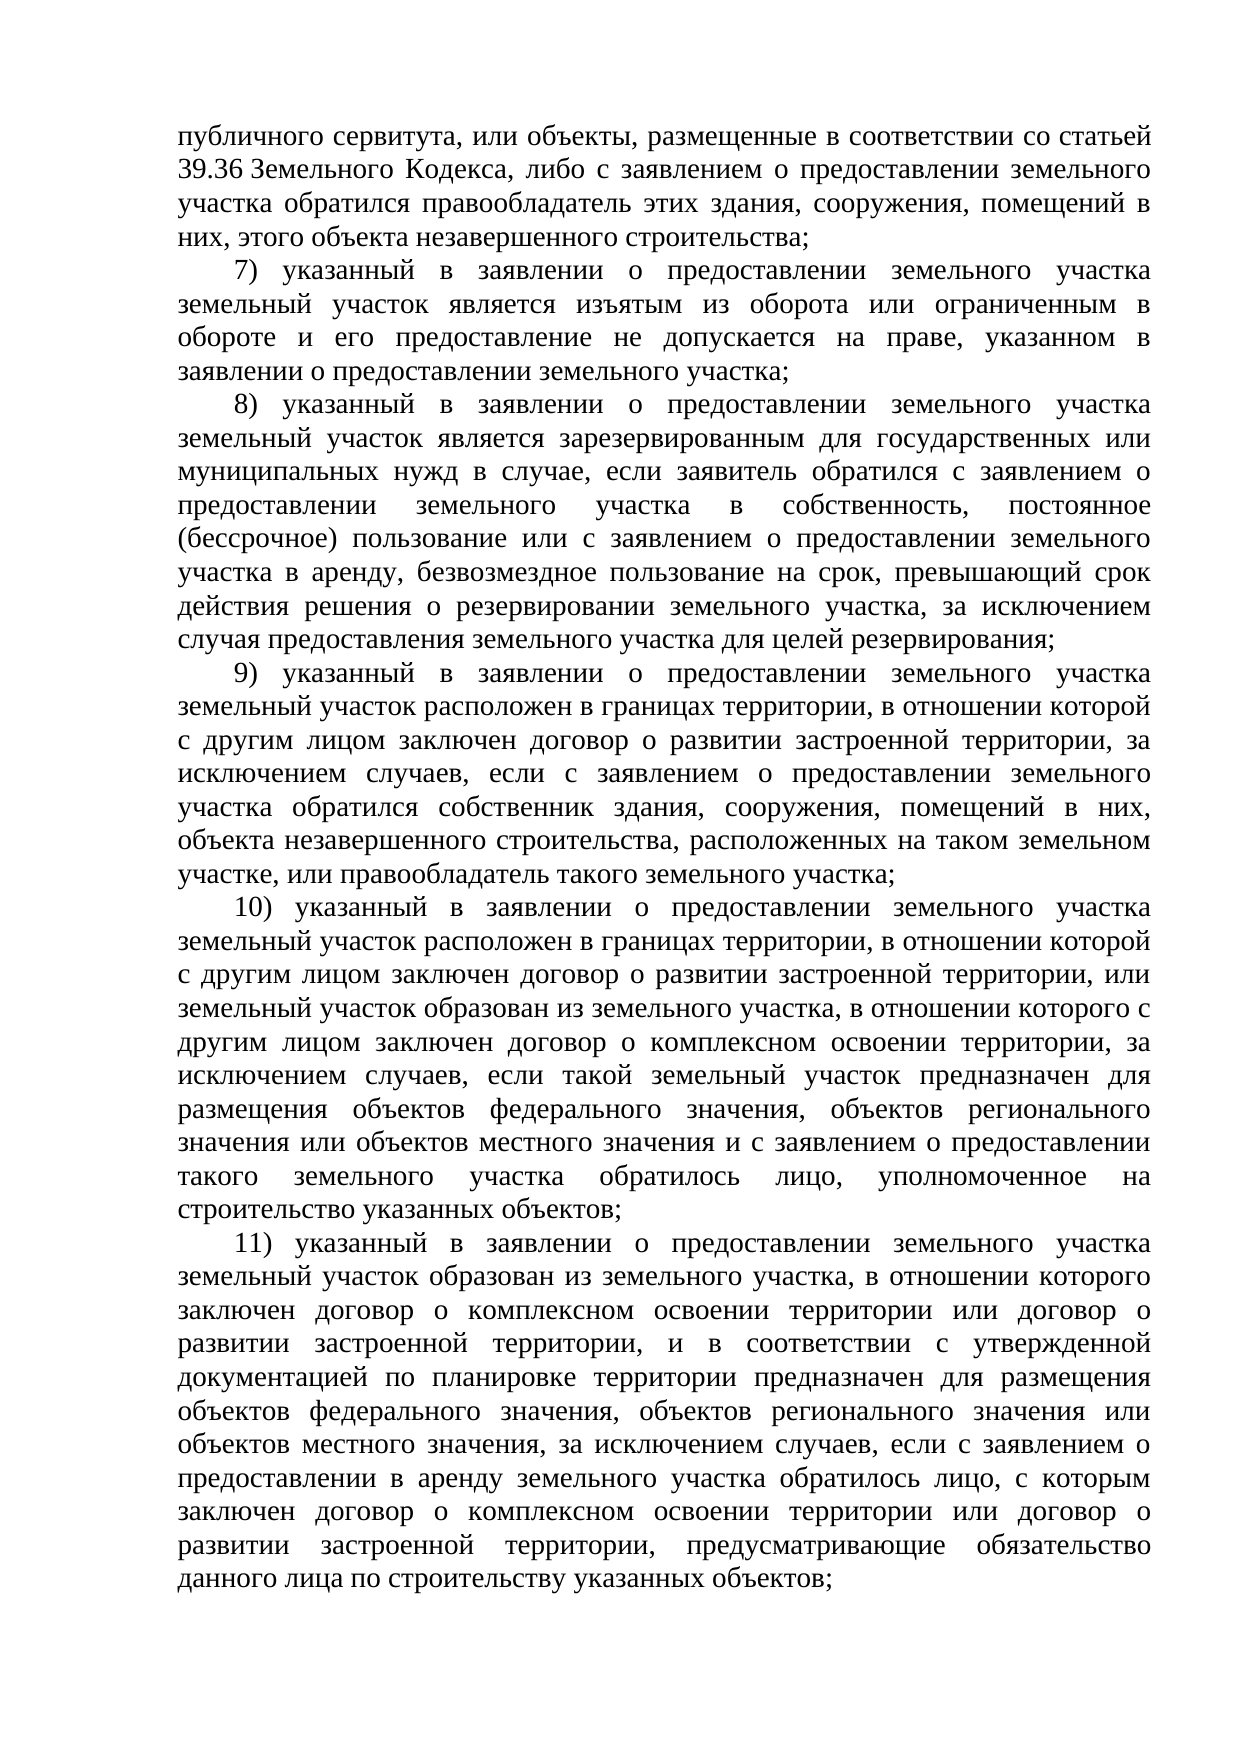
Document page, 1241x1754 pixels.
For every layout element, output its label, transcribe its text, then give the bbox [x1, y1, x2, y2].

text 9) указанный в заявлении о предоставлении земельного участка земельный участок расположен в границах территории, в отношении которой с другим лицом заключен договор о развитии застроенной территории, за исключением случаев, если с заявлением о предоставлении земельного участка обратился собственник здания, сооружения, помещений в них, объекта незавершенного строительства, расположенных на таком земельном участке, или правообладатель такого земельного участка; [177, 655, 1152, 889]
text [177, 118, 1152, 252]
text 7) указанный в заявлении о предоставлении земельного участка земельный участок является изъятым из оборота или ограниченным в обороте и его предоставление не допускается на праве, указанном в заявлении о предоставлении земельного участка; [177, 252, 1152, 386]
text 8) указанный в заявлении о предоставлении земельного участка земельный участок является зарезервированным для государственных или муниципальных нужд в случае, если заявитель обратился с заявлением о предоставлении земельного участка в собственность, постоянное (бессрочное) пользование или с заявлением о предоставлении земельного участка в аренду, безвозмездное пользование на срок, превышающий срок действия решения о резервировании земельного участка, за исключением случая предоставления земельного участка для целей резервирования; [177, 386, 1152, 655]
text 11) указанный в заявлении о предоставлении земельного участка земельный участок образован из земельного участка, в отношении которого заключен договор о комплексном освоении территории или договор о развитии застроенной территории, и в соответствии с утвержденной документацией по планировке территории предназначен для размещения объектов федерального значения, объектов регионального значения или объектов местного значения, за исключением случаев, если с заявлением о предоставлении в аренду земельного участка обратилось лицо, с которым заключен договор о комплексном освоении территории или договор о развитии застроенной территории, предусматривающие обязательство данного лица по строительству указанных объектов; [177, 1225, 1152, 1594]
text 10) указанный в заявлении о предоставлении земельного участка земельный участок расположен в границах территории, в отношении которой с другим лицом заключен договор о развитии застроенной территории, или земельный участок образован из земельного участка, в отношении которого с другим лицом заключен договор о комплексном освоении территории, за исключением случаев, если такой земельный участок предназначен для размещения объектов федерального значения, объектов регионального значения или объектов местного значения и с заявлением о предоставлении такого земельного участка обратилось лицо, уполномоченное на строительство указанных объектов; [177, 889, 1152, 1225]
